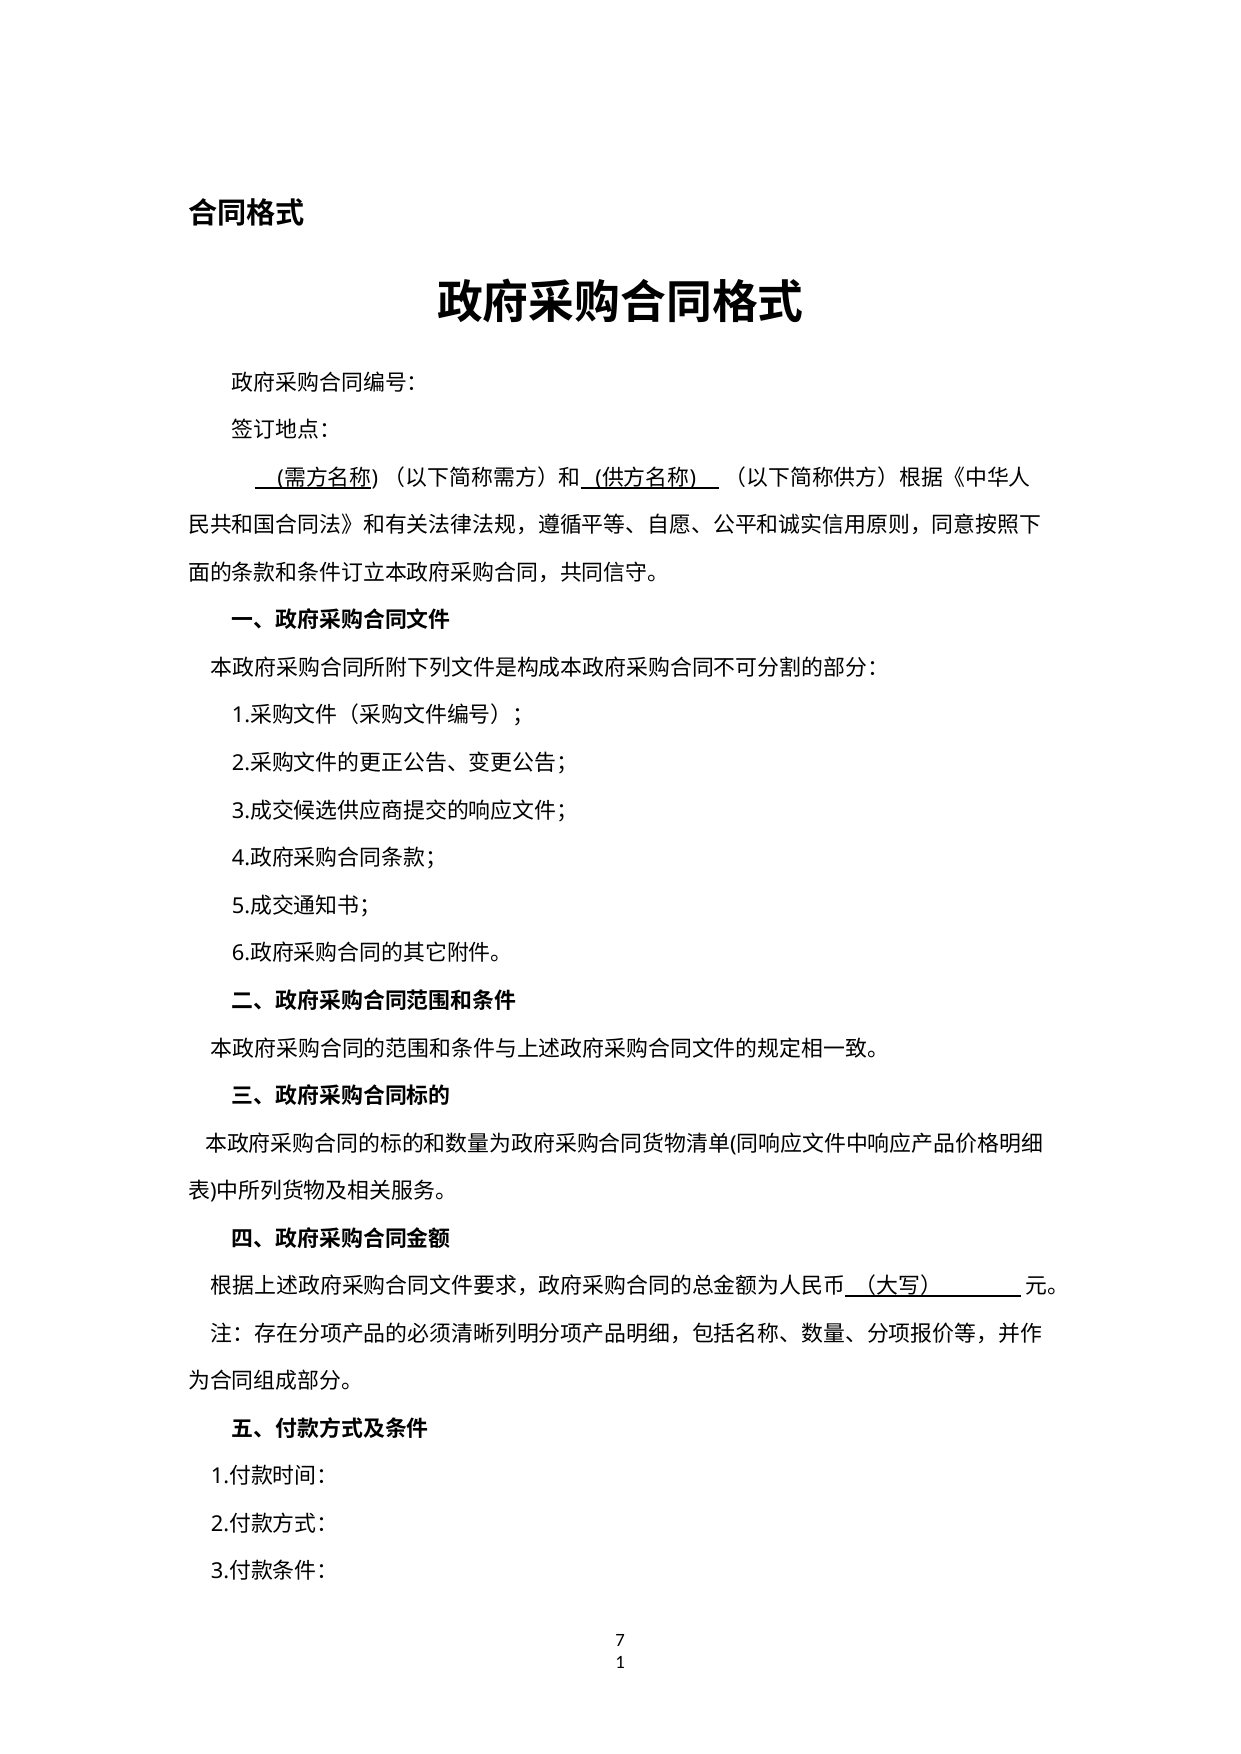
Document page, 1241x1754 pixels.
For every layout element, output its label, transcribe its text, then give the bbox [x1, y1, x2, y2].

text 3.成交候选供应商提交的响应文件； [188, 793, 1052, 824]
text 五、付款方式及条件 [188, 1411, 1052, 1442]
text 签订地点： [188, 412, 1052, 444]
subtitle 合同格式 [188, 189, 1052, 232]
text 5.成交通知书； [188, 888, 1052, 919]
text 4.政府采购合同条款； [188, 840, 1052, 872]
text 2.付款方式： [188, 1506, 1052, 1538]
text 政府采购合同格式 [188, 265, 1052, 332]
text 1.付款时间： [188, 1458, 1052, 1490]
text 本政府采购合同所附下列文件是构成本政府采购合同不可分割的部分： [188, 650, 1052, 682]
text 本政府采购合同的标的和数量为政府采购合同货物清单(同响应文件中响应产品价格明细表)中所列货物及相关服务。 [188, 1126, 1052, 1205]
text 政府采购合同编号： [188, 365, 1052, 396]
text 三、政府采购合同标的 [188, 1078, 1052, 1110]
text 根据上述政府采购合同文件要求，政府采购合同的总金额为人民币 （大写） 元。 [188, 1268, 1052, 1300]
text 本政府采购合同的范围和条件与上述政府采购合同文件的规定相一致。 [188, 1031, 1052, 1062]
text 一、政府采购合同文件 [188, 602, 1052, 634]
text 1.采购文件（采购文件编号）； [188, 697, 1052, 729]
text 注：存在分项产品的必须清晰列明分项产品明细，包括名称、数量、分项报价等，并作为合同组成部分。 [188, 1316, 1052, 1395]
text 二、政府采购合同范围和条件 [188, 983, 1052, 1015]
text 四、政府采购合同金额 [188, 1221, 1052, 1252]
text 2.采购文件的更正公告、变更公告； [188, 745, 1052, 777]
text (需方名称) （以下简称需方）和 (供方名称) （以下简称供方）根据《中华人民共和国合同法》和有关法律法规，遵循平等、自愿、公平和诚实信用原则，同意按照下面的条款和条件订立本政府采购合同，共同信守。 [188, 460, 1052, 587]
text 6.政府采购合同的其它附件。 [188, 935, 1052, 967]
text 3.付款条件： [188, 1553, 1052, 1585]
